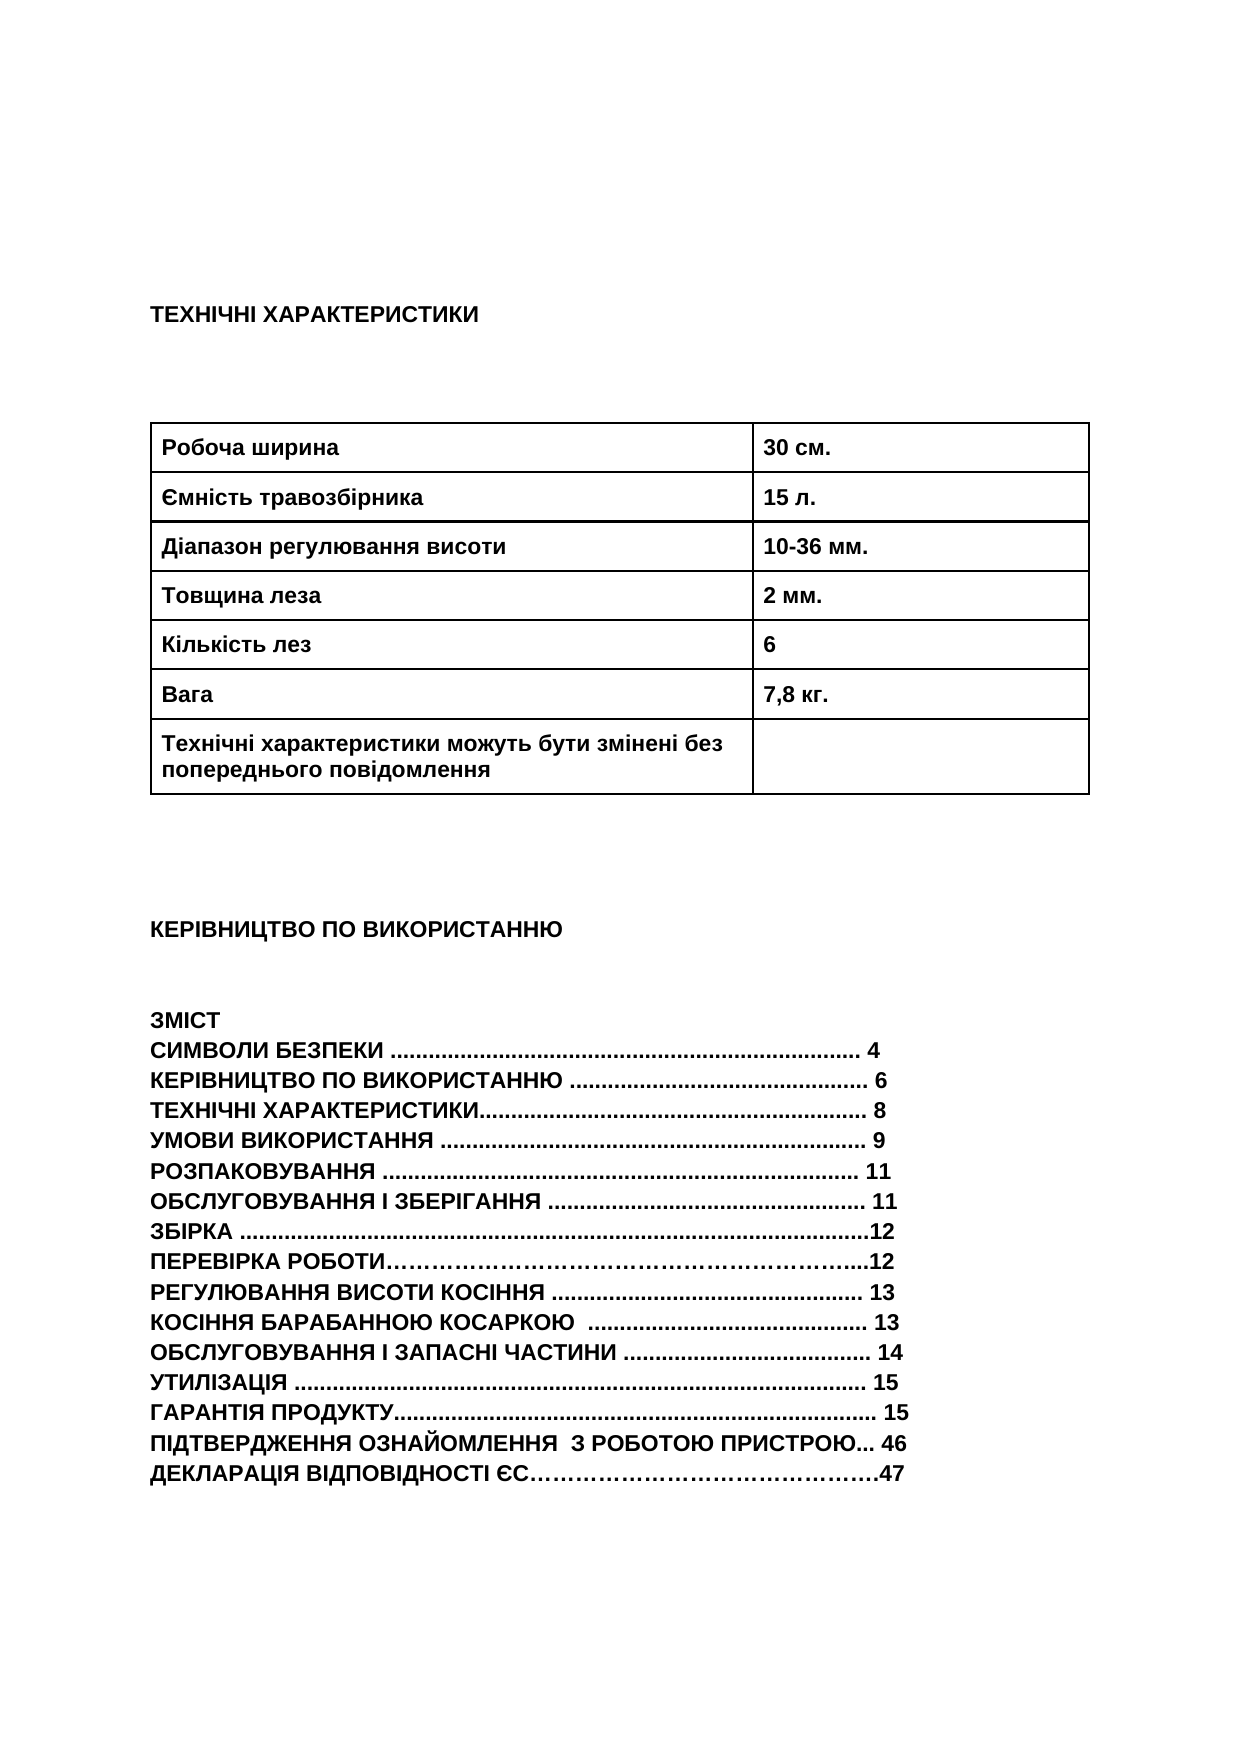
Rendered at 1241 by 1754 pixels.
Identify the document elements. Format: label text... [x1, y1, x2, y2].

text ПІДТВЕРДЖЕННЯ ОЗНАЙОМЛЕННЯ З РОБОТОЮ ПРИСТРОЮ... 46 [150, 1429, 1090, 1456]
table_header 30 см. [754, 424, 1088, 471]
table_cell 2 мм. [754, 572, 1088, 619]
table_cell [754, 720, 1088, 793]
text ПЕРЕВІРКА РОБОТИ……………………………………………………....12 [150, 1248, 1090, 1275]
text КЕРІВНИЦТВО ПО ВИКОРИСТАННЮ [150, 916, 1090, 942]
table_header Робоча ширина [152, 424, 752, 471]
text СИМВОЛИ БЕЗПЕКИ .......................................................................... 4 [150, 1037, 1090, 1063]
table_cell Товщина леза [152, 572, 752, 619]
table_cell 6 [754, 621, 1088, 668]
text УМОВИ ВИКОРИСТАННЯ ................................................................... 9 [150, 1127, 1090, 1154]
table_cell Ємність травозбірника [152, 473, 752, 520]
text ОБСЛУГОВУВАННЯ І ЗАПАСНІ ЧАСТИНИ ....................................... 14 [150, 1339, 1090, 1365]
text ОБСЛУГОВУВАННЯ І ЗБЕРІГАННЯ .................................................. 11 [150, 1188, 1090, 1214]
text ТЕХНІЧНІ ХАРАКТЕРИСТИКИ............................................................. 8 [150, 1097, 1090, 1124]
text ЗМІСТ [150, 1007, 1090, 1033]
text ТЕХНІЧНІ ХАРАКТЕРИСТИКИ [150, 301, 1090, 327]
text РОЗПАКОВУВАННЯ ........................................................................... 11 [150, 1158, 1090, 1184]
text УТИЛІЗАЦІЯ .......................................................................................... 15 [150, 1369, 1090, 1396]
table_cell Кількість лез [152, 621, 752, 668]
table_cell Діапазон регулювання висоти [152, 523, 752, 570]
text КЕРІВНИЦТВО ПО ВИКОРИСТАННЮ ............................................... 6 [150, 1067, 1090, 1093]
text ГАРАНТІЯ ПРОДУКТУ............................................................................ 15 [150, 1399, 1090, 1426]
text КОСІННЯ БАРАБАННОЮ КОСАРКОЮ ............................................ 13 [150, 1309, 1090, 1335]
table_cell Вага [152, 670, 752, 717]
table_cell 10-36 мм. [754, 523, 1088, 570]
table_cell 15 л. [754, 473, 1088, 520]
table_cell Технічні характеристики можуть бути змінені без попереднього повідомлення [152, 720, 752, 793]
text ЗБІРКА ...................................................................................................12 [150, 1218, 1090, 1244]
text ДЕКЛАРАЦІЯ ВІДПОВІДНОСТІ ЄС……………………………………….47 [150, 1460, 1090, 1486]
table_cell 7,8 кг. [754, 670, 1088, 717]
text РЕГУЛЮВАННЯ ВИСОТИ КОСІННЯ ................................................. 13 [150, 1278, 1090, 1305]
